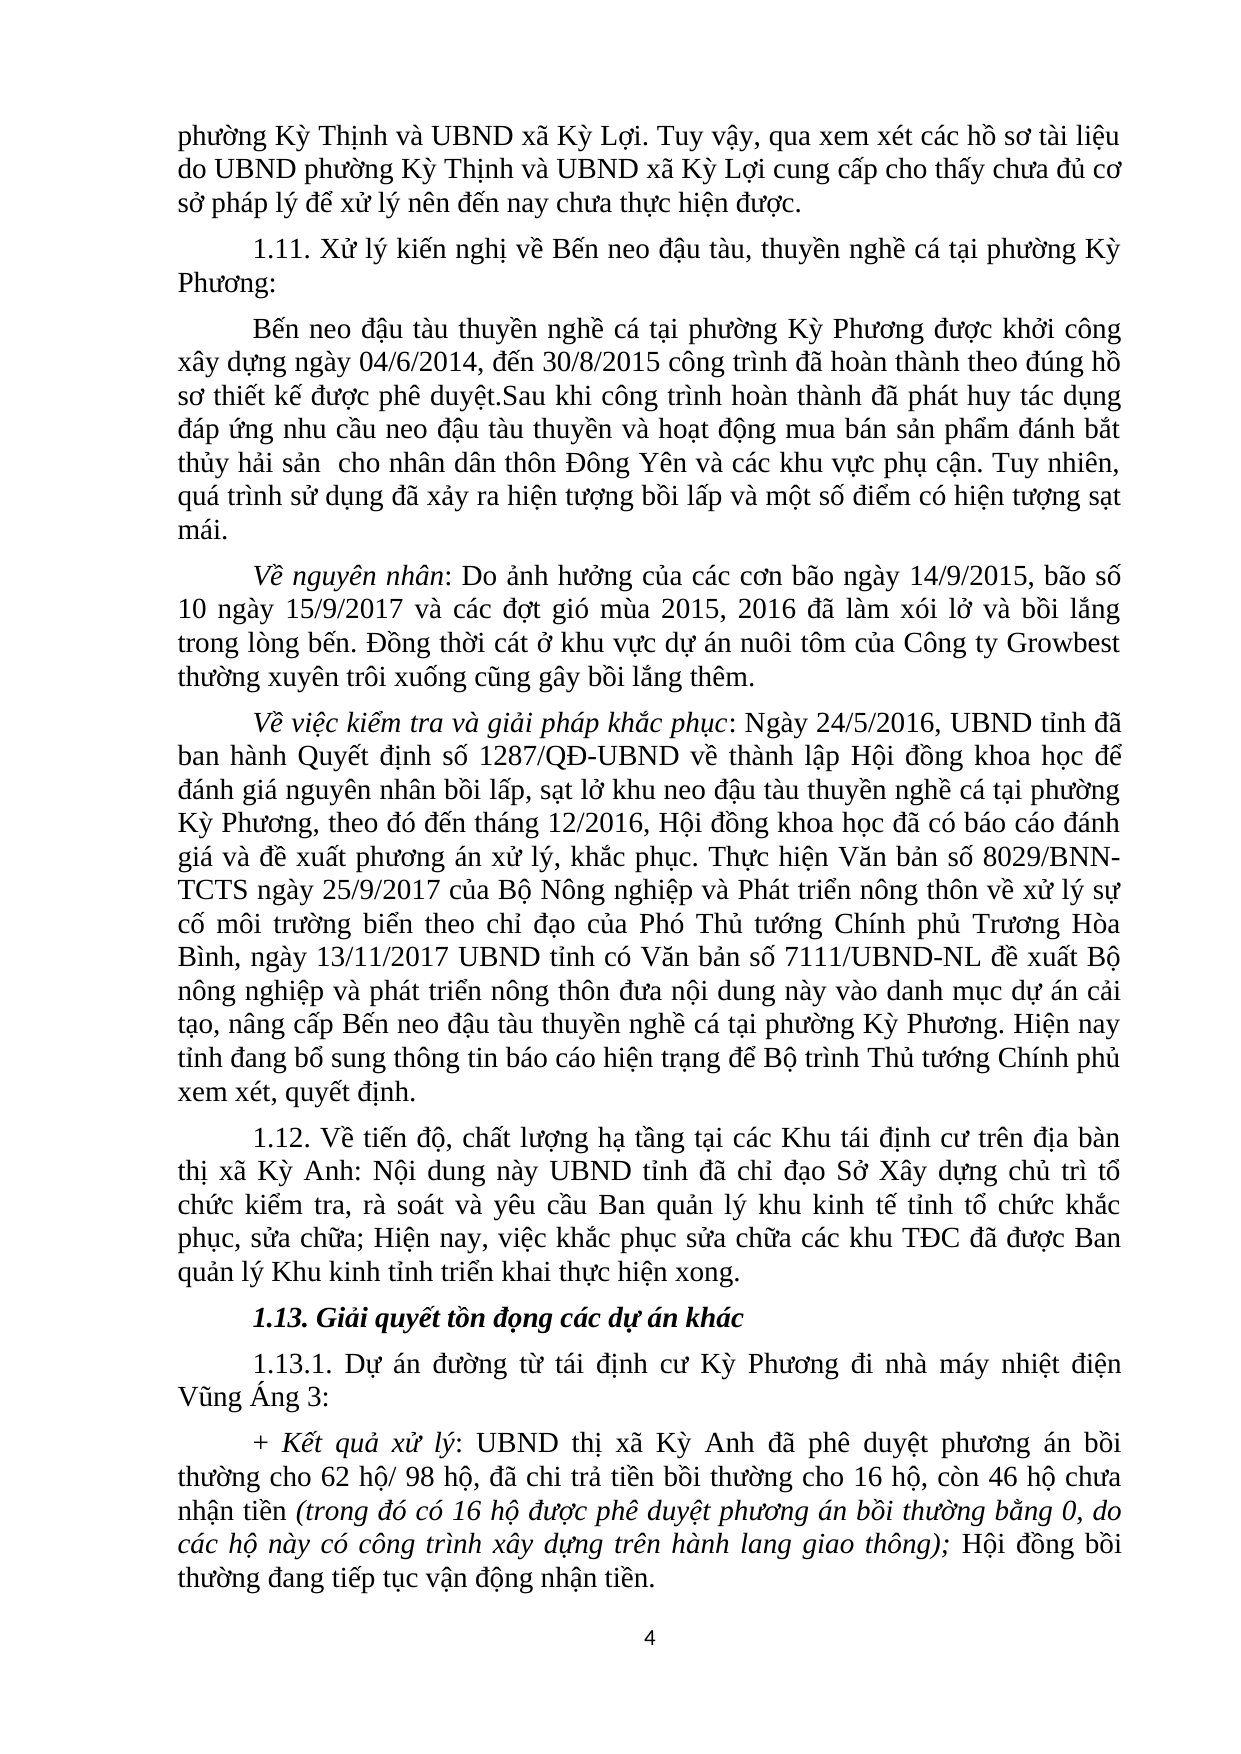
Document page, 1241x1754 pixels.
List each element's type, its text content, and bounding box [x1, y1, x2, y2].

text Về nguyên nhân: Do ảnh hưởng của các cơn bão ngày 14/9/2015, bão số 10 ngày 15/9/2017 và các đợt gió mùa 2015, 2016 đã làm xói lở và bồi lắng trong lòng bến. Đồng thời cát ở khu vực dự án nuôi tôm của Công ty Growbest thường xuyên trôi xuống cũng gây bồi lắng thêm. [177, 558, 1122, 692]
text + Kết quả xử lý: UBND thị xã Kỳ Anh đã phê duyệt phương án bồi thường cho 62 hộ/ 98 hộ, đã chi trả tiền bồi thường cho 16 hộ, còn 46 hộ chưa nhận tiền (trong đó có 16 hộ được phê duyệt phương án bồi thường bằng 0, do các hộ này có công trình xây dựng trên hành lang giao thông); Hội đồng bồi thường đang tiếp tục vận động nhận tiền. [177, 1426, 1122, 1593]
text 1.13.1. Dự án đường từ tái định cư Kỳ Phương đi nhà máy nhiệt điện Vũng Áng 3: [177, 1346, 1122, 1413]
text 1.11. Xử lý kiến nghị về Bến neo đậu tàu, thuyền nghề cá tại phường Kỳ Phương: [177, 231, 1122, 298]
text Bến neo đậu tàu thuyền nghề cá tại phường Kỳ Phương được khởi công xây dựng ngày 04/6/2014, đến 30/8/2015 công trình đã hoàn thành theo đúng hồ sơ thiết kế được phê duyệt.Sau khi công trình hoàn thành đã phát huy tác dụng đáp ứng nhu cầu neo đậu tàu thuyền và hoạt động mua bán sản phẩm đánh bắt thủy hải sản cho nhân dân thôn Đông Yên và các khu vực phụ cận. Tuy nhiên, quá trình sử dụng đã xảy ra hiện tượng bồi lấp và một số điểm có hiện tượng sạt mái. [177, 311, 1122, 546]
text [177, 118, 1122, 219]
text Về việc kiểm tra và giải pháp khắc phục: Ngày 24/5/2016, UBND tỉnh đã ban hành Quyết định số 1287/QĐ-UBND về thành lập Hội đồng khoa học để đánh giá nguyên nhân bồi lấp, sạt lở khu neo đậu tàu thuyền nghề cá tại phường Kỳ Phương, theo đó đến tháng 12/2016, Hội đồng khoa học đã có báo cáo đánh giá và đề xuất phương án xử lý, khắc phục. Thực hiện Văn bản số 8029/BNN-TCTS ngày 25/9/2017 của Bộ Nông nghiệp và Phát triển nông thôn về xử lý sự cố môi trường biển theo chỉ đạo của Phó Thủ tướng Chính phủ Trương Hòa Bình, ngày 13/11/2017 UBND tỉnh có Văn bản số 7111/UBND-NL đề xuất Bộ nông nghiệp và phát triển nông thôn đưa nội dung này vào danh mục dự án cải tạo, nâng cấp Bến neo đậu tàu thuyền nghề cá tại phường Kỳ Phương. Hiện nay tỉnh đang bổ sung thông tin báo cáo hiện trạng để Bộ trình Thủ tướng Chính phủ xem xét, quyết định. [177, 705, 1122, 1107]
text 1.13. Giải quyết tồn đọng các dự án khác [177, 1300, 1122, 1333]
text 1.12. Về tiến độ, chất lượng hạ tầng tại các Khu tái định cư trên địa bàn thị xã Kỳ Anh: Nội dung này UBND tỉnh đã chỉ đạo Sở Xây dựng chủ trì tổ chức kiểm tra, rà soát và yêu cầu Ban quản lý khu kinh tế tỉnh tổ chức khắc phục, sửa chữa; Hiện nay, việc khắc phục sửa chữa các khu TĐC đã được Ban quản lý Khu kinh tỉnh triển khai thực hiện xong. [177, 1120, 1122, 1287]
